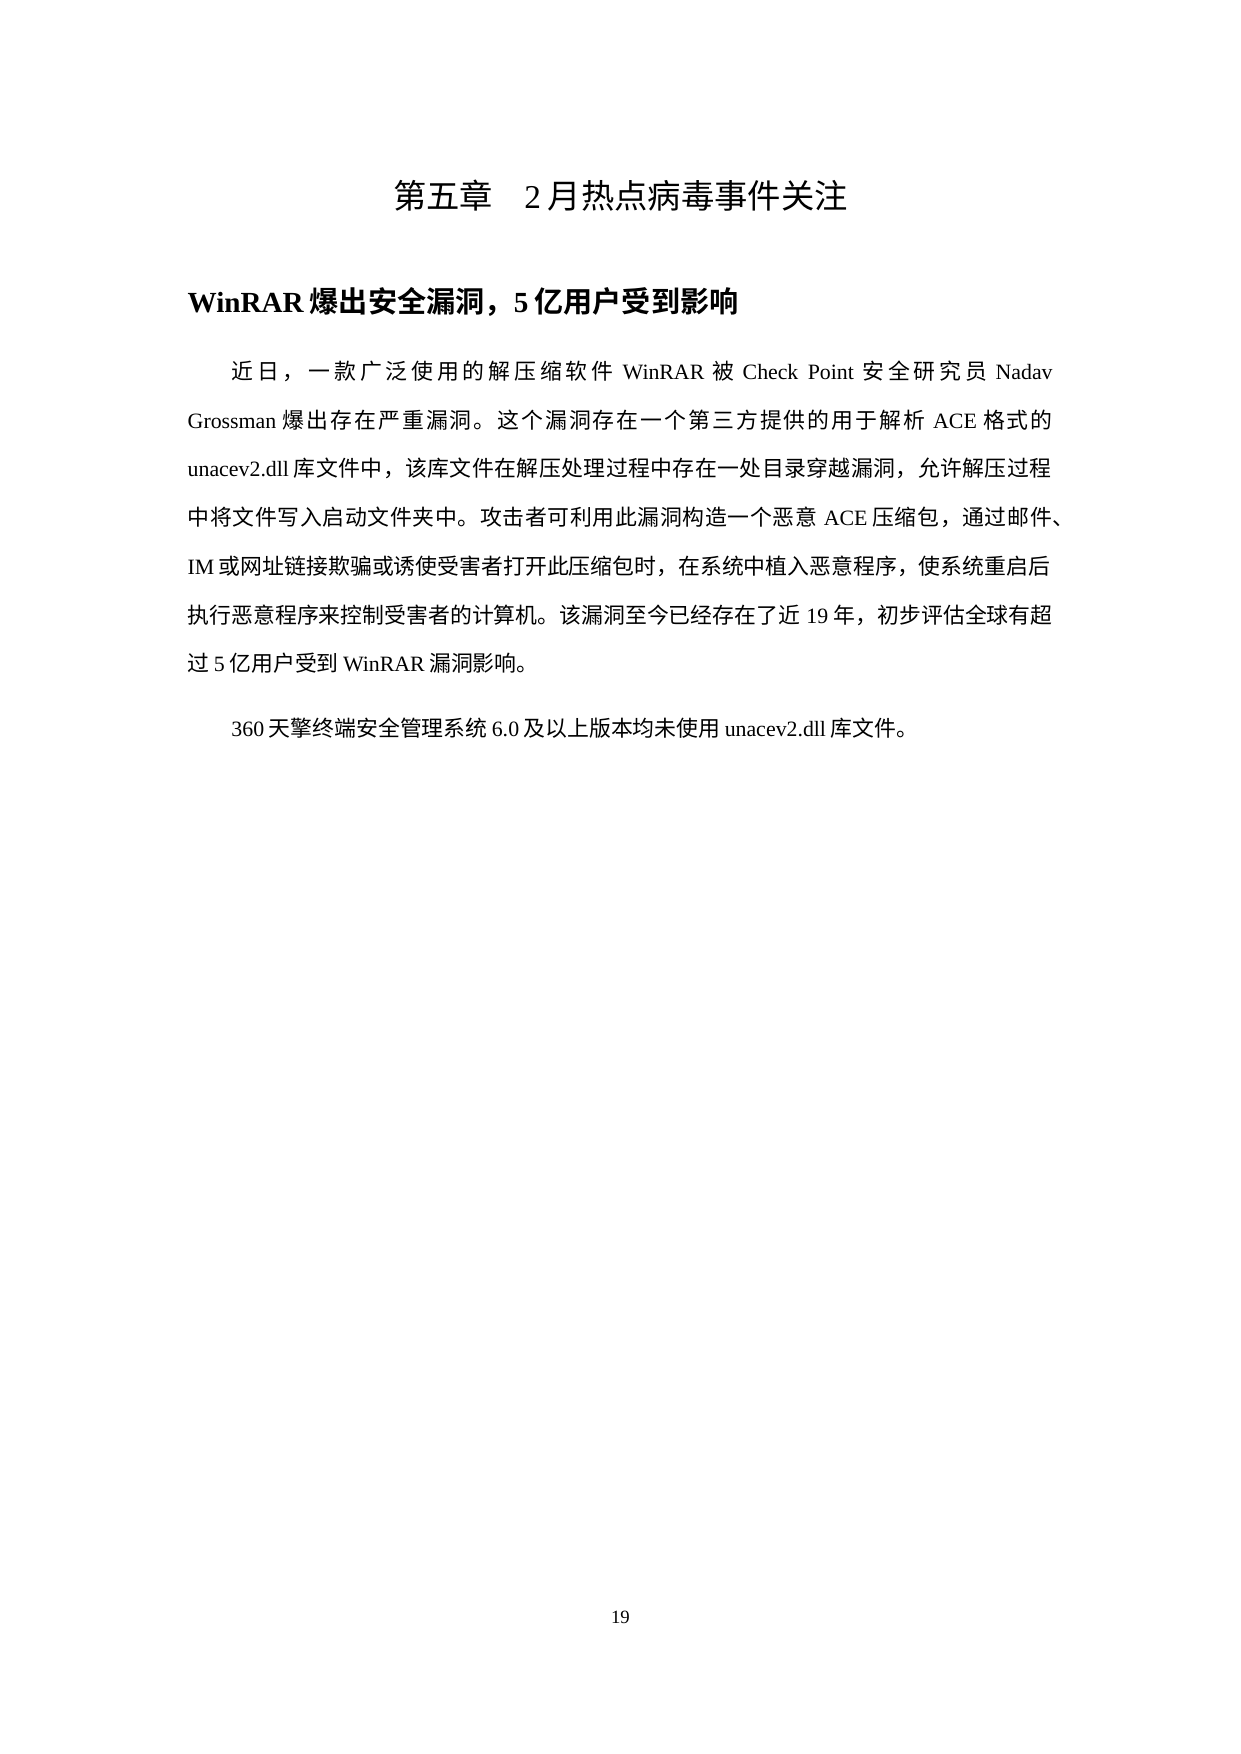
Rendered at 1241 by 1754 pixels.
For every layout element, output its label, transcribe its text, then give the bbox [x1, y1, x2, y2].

subtitle 2月热点病毒事件关注 [187, 162, 1053, 227]
subtitle WinRAR爆出安全漏洞，5亿用户受到影响 [187, 267, 1053, 332]
text 360天擎终端安全管理系统6.0及以上版本均未使用unacev2.dll库文件。 [187, 711, 1053, 743]
text 近日，一款广泛使用的解压缩软件WinRAR被Check Point安全研究员Nadav Grossman爆出存在严重漏洞。这个漏洞存在一个第三方提供的用于解析ACE格式的unacev2.dll库文件中，该库文件在解压处理过程中存在一处目录穿越漏洞，允许解压过程中将文件写入启动文件夹中。攻击者可利用此漏洞构造一个恶意ACE压缩包，通过邮件、IM或网址链接欺骗或诱使受害者打开此压缩包时，在系统中植入恶意程序，使系统重启后执行恶意程序来控制受害者的计算机。该漏洞至今已经存在了近 19 年，初步评估全球有超过5亿用户受到WinRAR漏洞影响。 [187, 353, 1053, 678]
